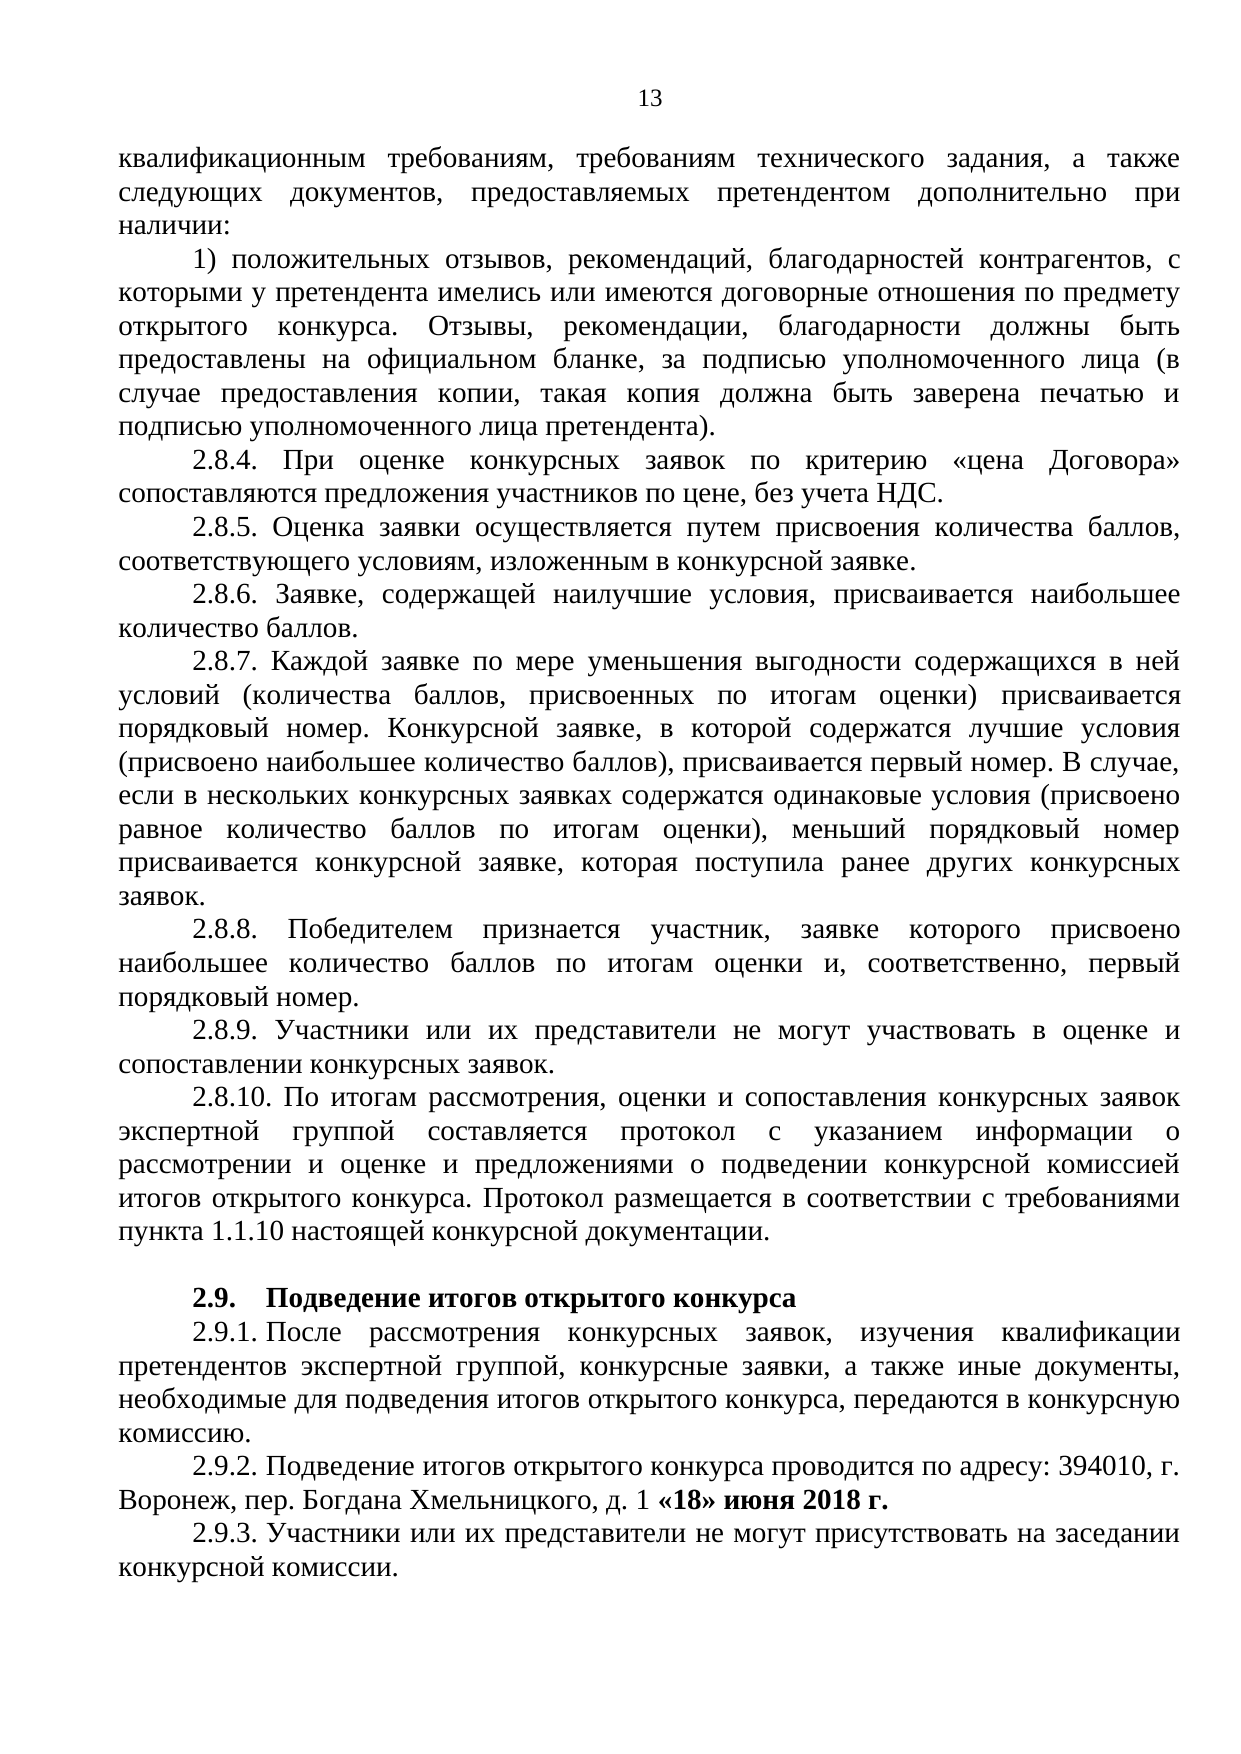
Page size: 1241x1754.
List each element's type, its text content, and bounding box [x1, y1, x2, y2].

text 2.8.5. Оценка заявки осуществляется путем присвоения количества баллов, соответствующего условиям, изложенным в конкурсной заявке. [118, 509, 1181, 576]
list Подведение итогов открытого конкурса [118, 1281, 1181, 1314]
text 2.8.8. Победителем признается участник, заявке которого присвоено наибольшее количество баллов по итогам оценки и, соответственно, первый порядковый номер. [118, 912, 1181, 1012]
list Подведение итогов открытого конкурса проводится по адресу: . Воронеж, пер. Богдана Хмельницкого, д. 1 «18» июня 2018 г. [118, 1448, 1181, 1515]
text 2.8.7. Каждой заявке по мере уменьшения выгодности содержащихся в ней условий (количества баллов, присвоенных по итогам оценки) присваивается порядковый номер. Конкурсной заявке, в которой содержатся лучшие условия (присвоено наибольшее количество баллов), присваивается первый номер. В случае, если в нескольких конкурсных заявках содержатся одинаковые условия (присвоено равное количество баллов по итогам оценки), меньший порядковый номер присваивается конкурсной заявке, которая поступила ранее других конкурсных заявок. [118, 643, 1181, 912]
text 2.8.10. По итогам рассмотрения, оценки и сопоставления конкурсных заявок экспертной группой составляется протокол с указанием информации о рассмотрении и оценке и предложениями о подведении конкурсной комиссией итогов открытого конкурса. Протокол размещается в соответствии с требованиями пункта 1.1.10 настоящей конкурсной документации. [118, 1079, 1181, 1247]
text 2.8.9. Участники или их представители не могут участвовать в оценке и сопоставлении конкурсных заявок. [118, 1012, 1181, 1079]
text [118, 140, 1181, 241]
text 1) положительных отзывов, рекомендаций, благодарностей контрагентов, с которыми у претендента имелись или имеются договорные отношения по предмету открытого конкурса. Отзывы, рекомендации, благодарности должны быть предоставлены на официальном бланке, за подписью уполномоченного лица (в случае предоставления копии, такая копия должна быть заверена печатью и подписью уполномоченного лица претендента). [118, 241, 1181, 442]
list После рассмотрения конкурсных заявок, изучения квалификации претендентов экспертной группой, конкурсные заявки, а также иные документы, необходимые для подведения итогов открытого конкурса, передаются в конкурсную комиссию. [118, 1314, 1181, 1448]
list Участники или их представители не могут присутствовать на заседании конкурсной комиссии. [118, 1515, 1181, 1582]
text 2.8.6. Заявке, содержащей наилучшие условия, присваивается наибольшее количество баллов. [118, 576, 1181, 643]
text 2.8.4. При оценке конкурсных заявок по критерию «цена Договора» сопоставляются предложения участников по цене, без учета НДС. [118, 442, 1181, 509]
